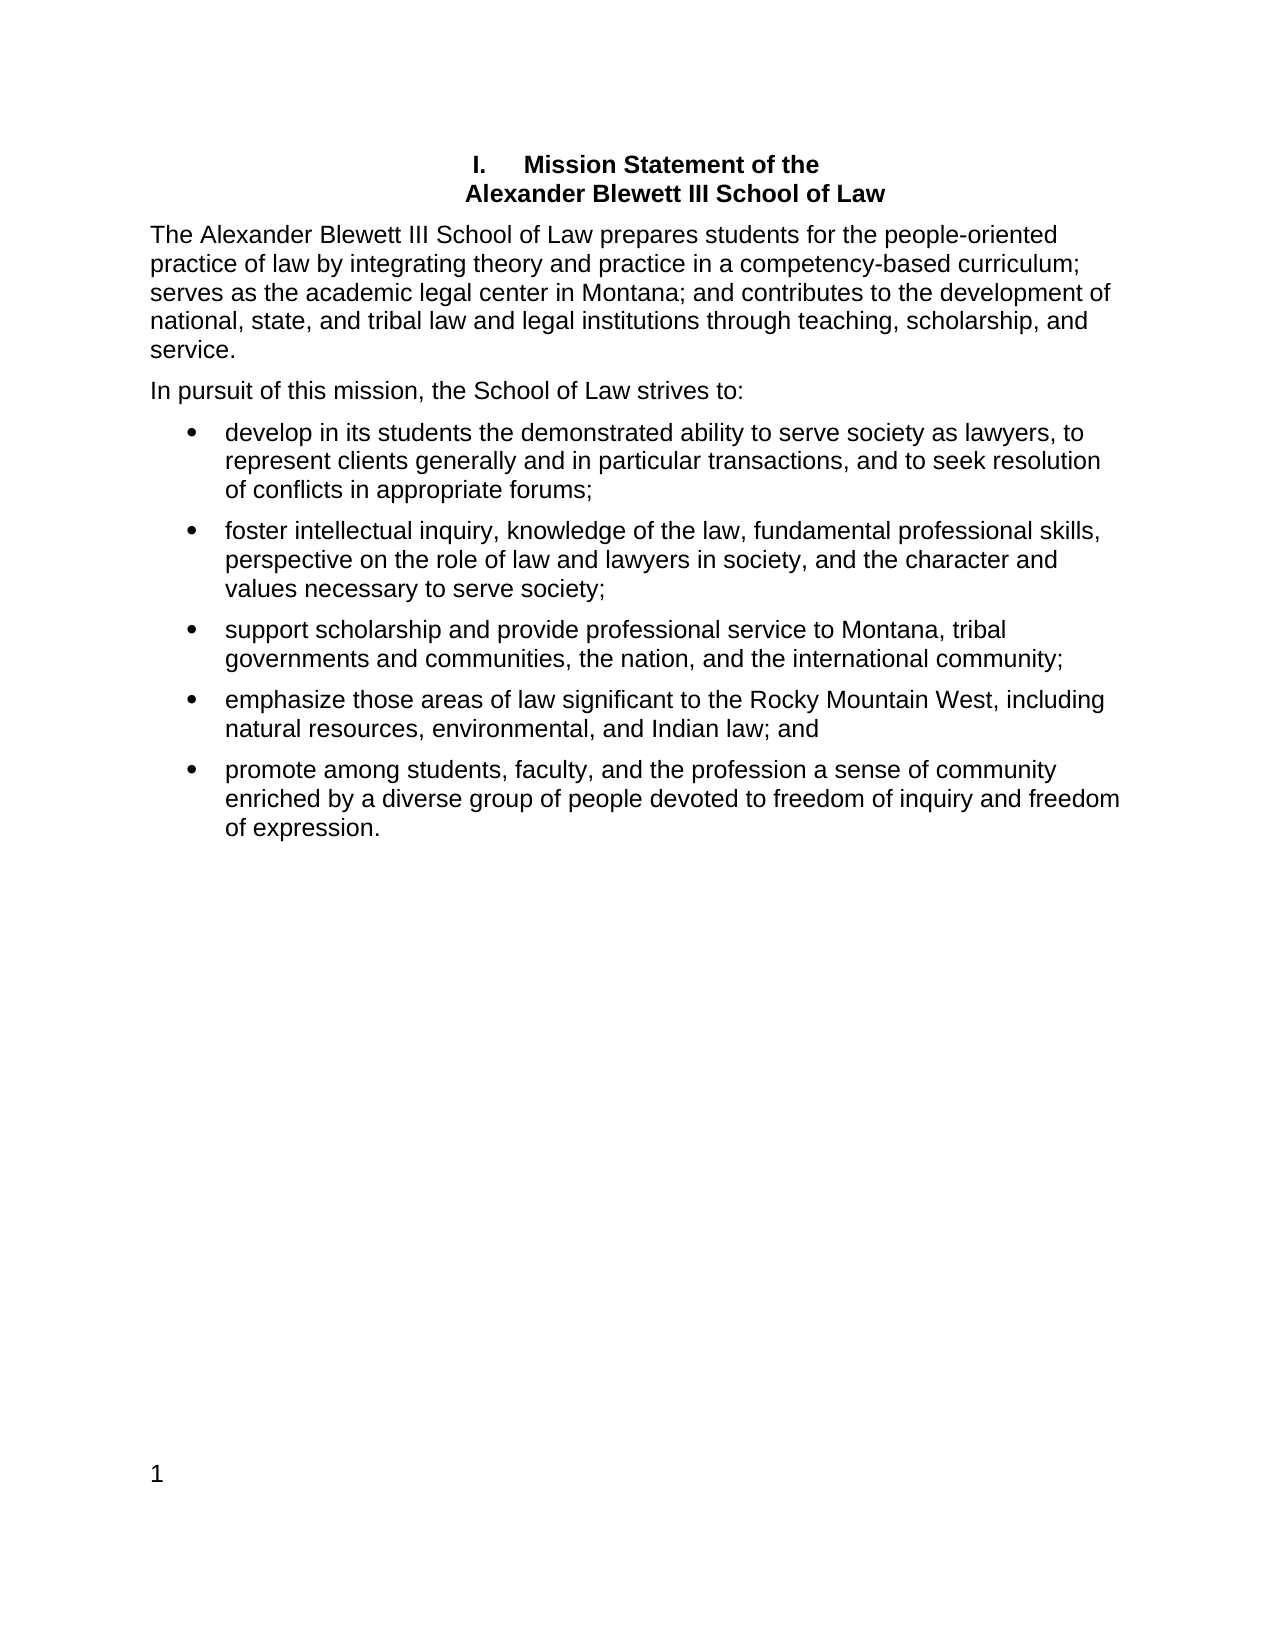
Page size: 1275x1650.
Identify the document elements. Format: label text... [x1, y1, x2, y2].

list emphasize those areas of law significant to the Rocky Mountain West, including natural resources, environmental, and Indian law; and [187, 685, 1125, 743]
list promote among students, faculty, and the profession a sense of community enriched by a diverse group of people devoted to freedom of inquiry and freedom of expression. [187, 755, 1125, 842]
subtitle Mission Statement of the Alexander Blewett III School of Law [187, 150, 1125, 207]
list develop in its students the demonstrated ability to serve society as lawyers, to represent clients generally and in particular transactions, and to seek resolution of conflicts in appropriate forums; [187, 417, 1125, 504]
text In pursuit of this mission, the School of Law strives to: [150, 376, 1125, 405]
list support scholarship and provide professional service to Montana, tribal governments and communities, the nation, and the international community; [187, 615, 1125, 673]
list foster intellectual inquiry, knowledge of the law, fundamental professional skills, perspective on the role of law and lawyers in society, and the character and values necessary to serve society; [187, 516, 1125, 603]
text The Alexander Blewett III School of Law prepares students for the people-oriented practice of law by integrating theory and practice in a competency-based curriculum; serves as the academic legal center in Montana; and contributes to the development of national, state, and tribal law and legal institutions through teaching, scholarship, and service. [150, 220, 1125, 364]
